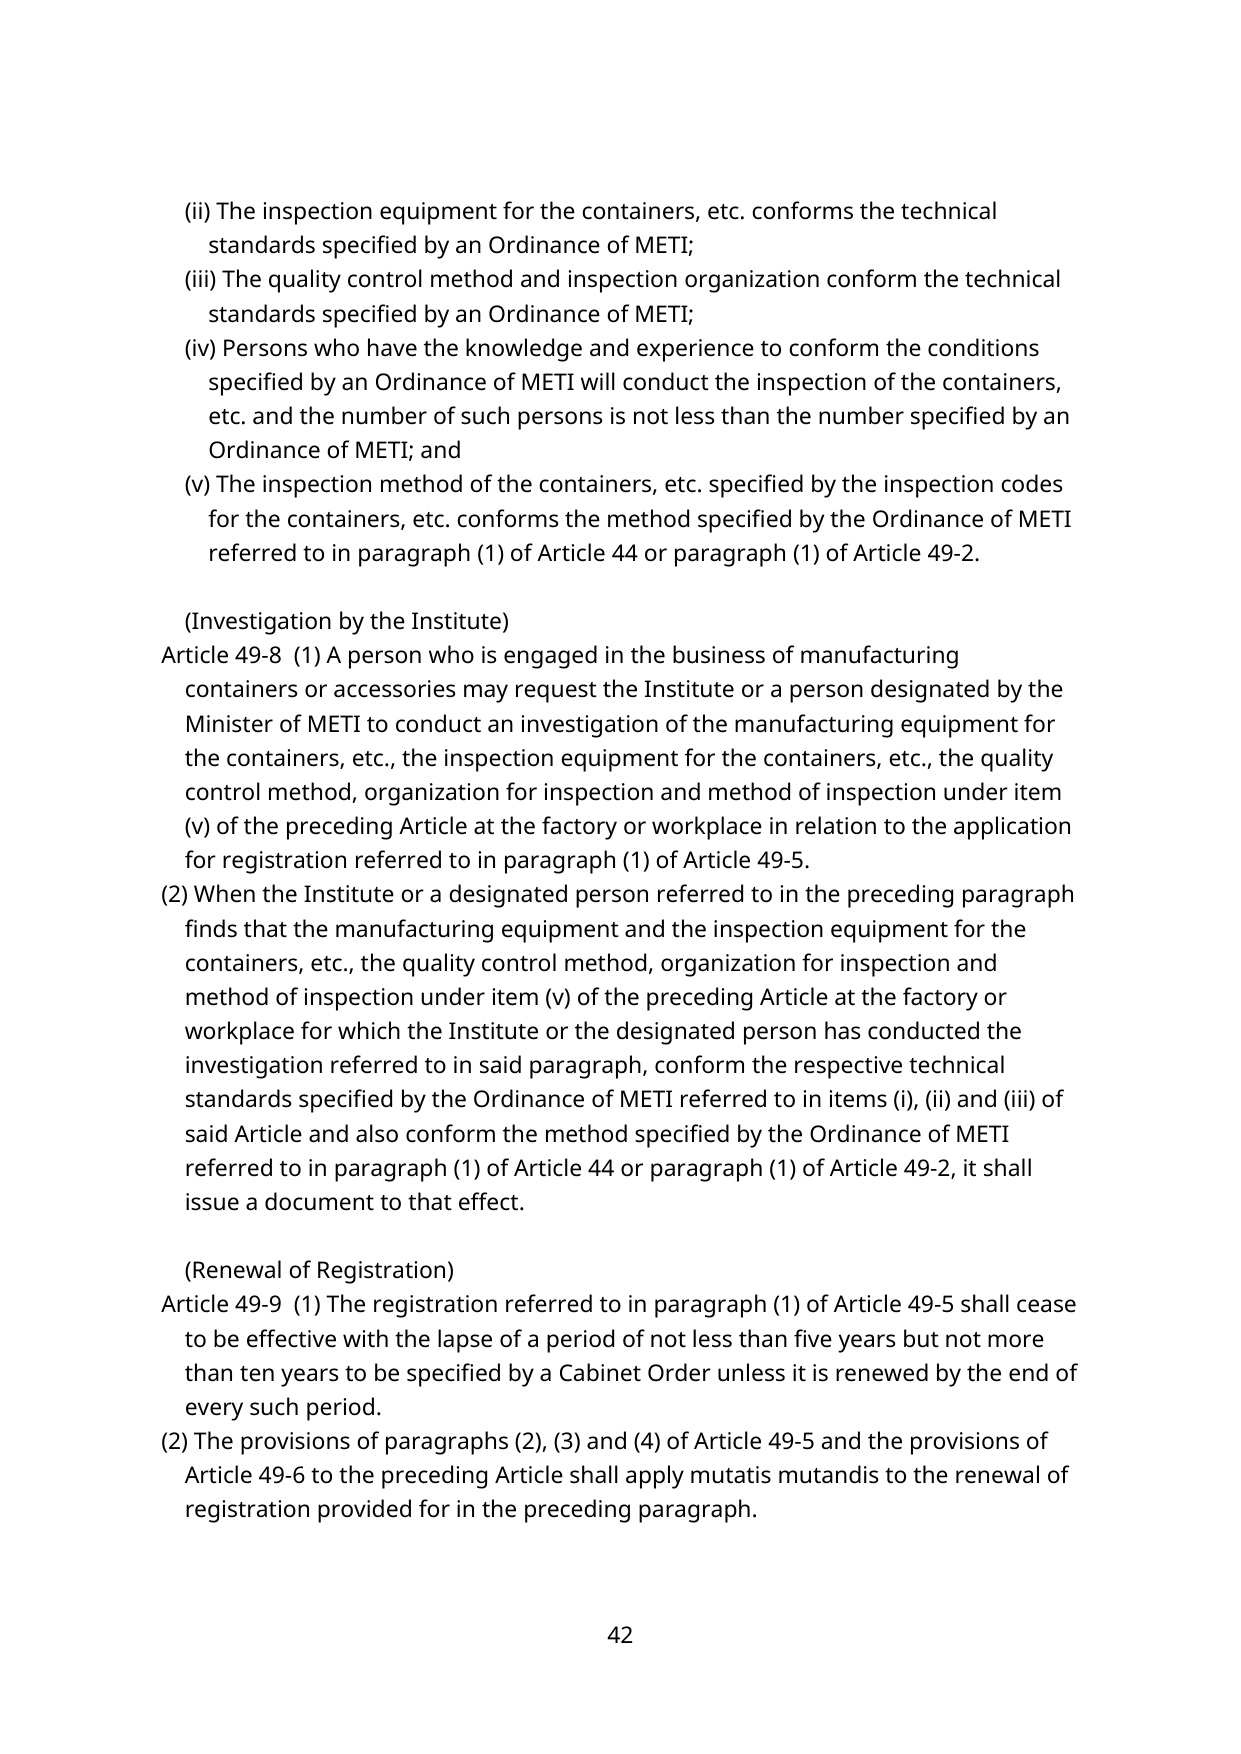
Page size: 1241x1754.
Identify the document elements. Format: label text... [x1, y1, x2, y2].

text (ii) The inspection equipment for the containers, etc. conforms the technical standards specified by an Ordinance of METI; [184, 194, 1079, 262]
text Article 49-8 (1) A person who is engaged in the business of manufacturing containers or accessories may request the Institute or a person designated by the Minister of METI to conduct an investigation of the manufacturing equipment for the containers, etc., the inspection equipment for the containers, etc., the quality control method, organization for inspection and method of inspection under item (v) of the preceding Article at the factory or workplace in relation to the application for registration referred to in paragraph (1) of Article 49-5. [161, 638, 1079, 877]
text (v) The inspection method of the containers, etc. specified by the inspection codes for the containers, etc. conforms the method specified by the Ordinance of METI referred to in paragraph (1) of Article 44 or paragraph (1) of Article 49-2. [184, 467, 1079, 569]
text (iv) Persons who have the knowledge and experience to conform the conditions specified by an Ordinance of METI will conduct the inspection of the containers, etc. and the number of such persons is not less than the number specified by an Ordinance of METI; and [184, 330, 1079, 467]
text (Renewal of Registration) [184, 1253, 1079, 1287]
text (2) The provisions of paragraphs (2), (3) and (4) of Article 49-5 and the provisions of Article 49-6 to the preceding Article shall apply mutatis mutandis to the renewal of registration provided for in the preceding paragraph. [161, 1424, 1079, 1526]
text Article 49-9 (1) The registration referred to in paragraph (1) of Article 49-5 shall cease to be effective with the lapse of a period of not less than five years but not more than ten years to be specified by a Cabinet Order unless it is renewed by the end of every such period. [161, 1287, 1079, 1424]
text (iii) The quality control method and inspection organization conform the technical standards specified by an Ordinance of METI; [184, 262, 1079, 330]
text (2) When the Institute or a designated person referred to in the preceding paragraph finds that the manufacturing equipment and the inspection equipment for the containers, etc., the quality control method, organization for inspection and method of inspection under item (v) of the preceding Article at the factory or workplace for which the Institute or the designated person has conducted the investigation referred to in said paragraph, conform the respective technical standards specified by the Ordinance of METI referred to in items (i), (ii) and (iii) of said Article and also conform the method specified by the Ordinance of METI referred to in paragraph (1) of Article 44 or paragraph (1) of Article 49-2, it shall issue a document to that effect. [161, 877, 1079, 1219]
text (Investigation by the Institute) [184, 604, 1079, 638]
